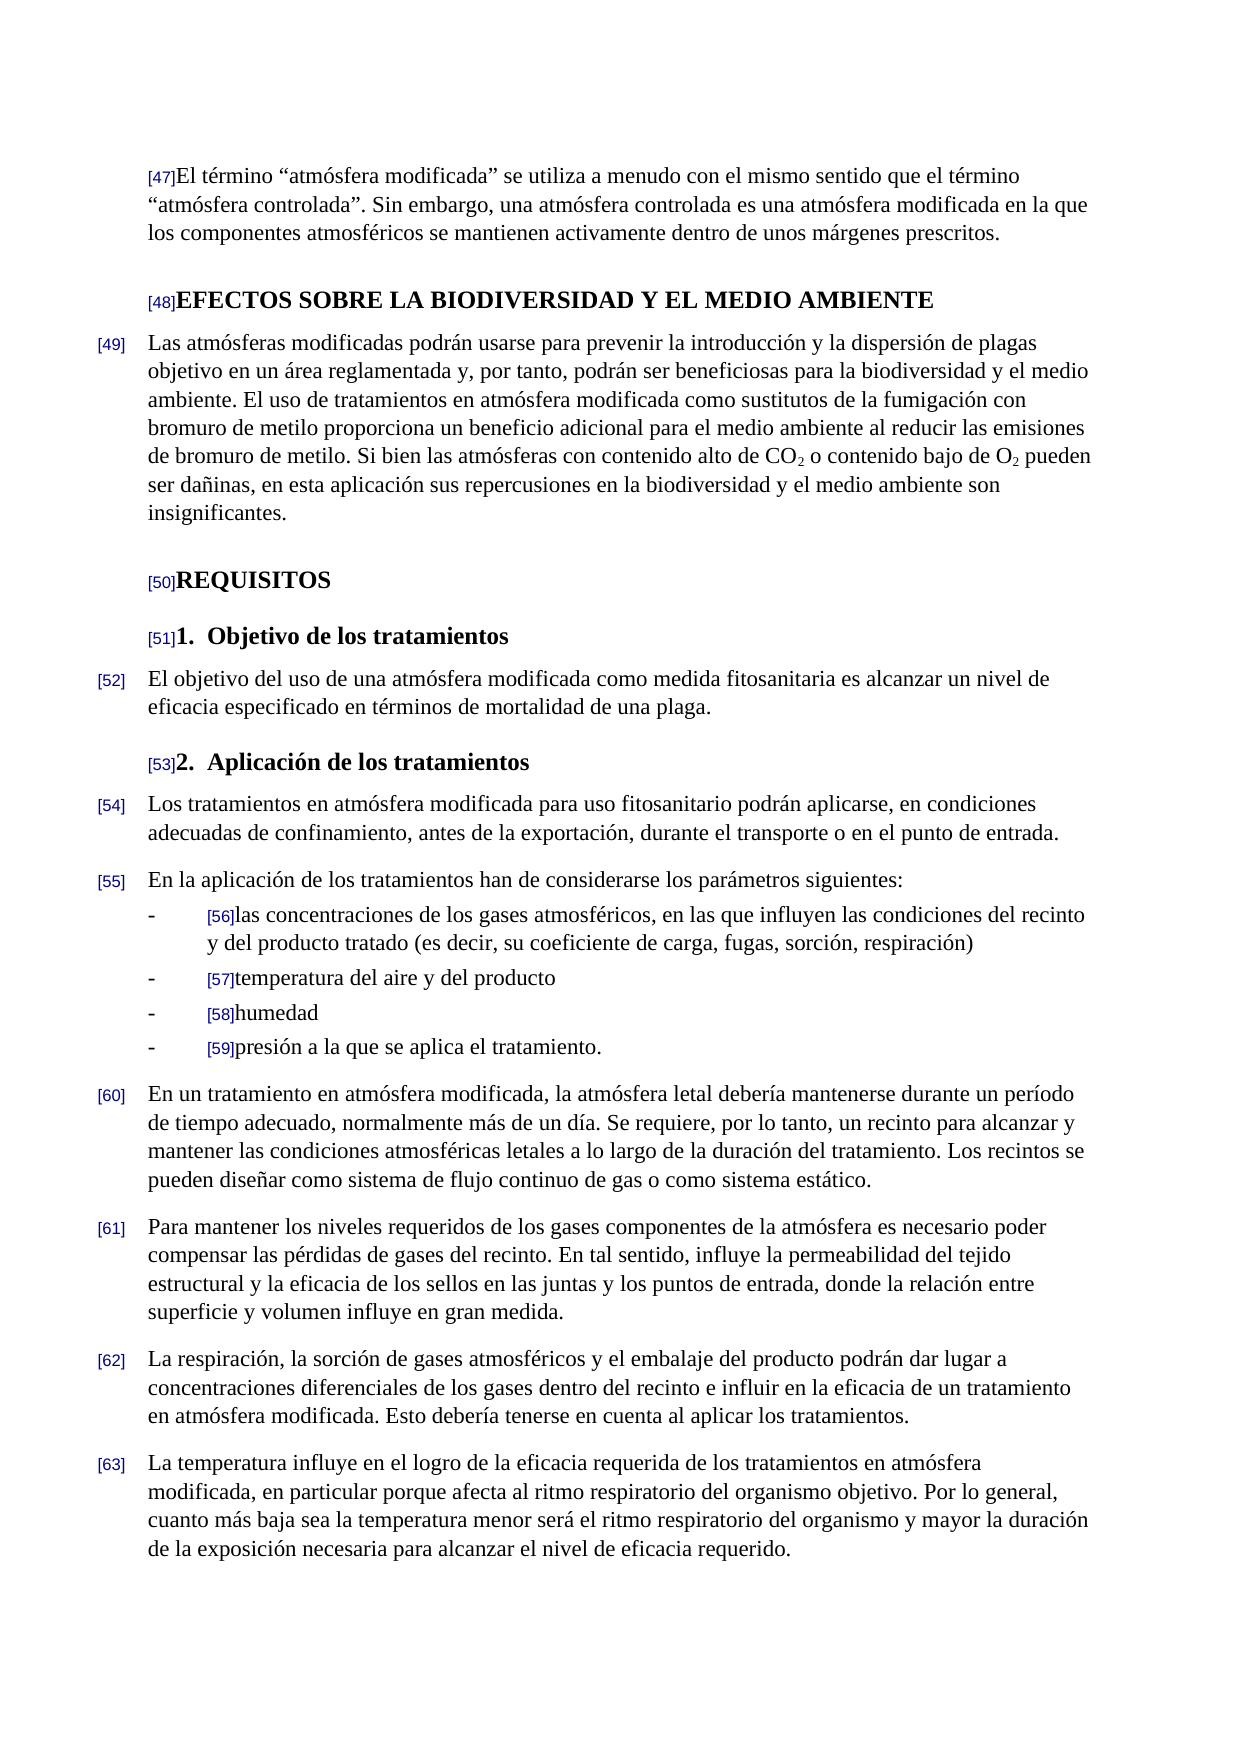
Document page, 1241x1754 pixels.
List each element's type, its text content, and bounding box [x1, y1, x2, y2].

text [55] En la aplicación de los tratamientos han de considerarse los parámetros siguientes: [97, 866, 1092, 892]
text [56]las concentraciones de los gases atmosféricos, en las que influyen las condiciones del recinto y del producto tratado (es decir, su coeficiente de carga, fugas, sorción, respiración) [148, 901, 1092, 956]
text [54] Los tratamientos en atmósfera modificada para uso fitosanitario podrán aplicarse, en condiciones adecuadas de confinamiento, antes de la exportación, durante el transporte o en el punto de entrada. [97, 790, 1092, 845]
text [49] Las atmósferas modificadas podrán usarse para prevenir la introducción y la dispersión de plagas objetivo en un área reglamentada y, por tanto, podrán ser beneficiosas para la biodiversidad y el medio ambiente. El uso de tratamientos en atmósfera modificada como sustitutos de la fumigación con bromuro de metilo proporciona un beneficio adicional para el medio ambiente al reducir las emisiones de bromuro de metilo. Si bien las atmósferas con contenido alto de CO2 o contenido bajo de O2 pueden ser dañinas, en esta aplicación sus repercusiones en la biodiversidad y el medio ambiente son insignificantes. [97, 329, 1092, 526]
text [63] La temperatura influye en el logro de la eficacia requerida de los tratamientos en atmósfera modificada, en particular porque afecta al ritmo respiratorio del organismo objetivo. Por lo general, cuanto más baja sea la temperatura menor será el ritmo respiratorio del organismo y mayor la duración de la exposición necesaria para alcanzar el nivel de eficacia requerido. [97, 1449, 1092, 1561]
text [48]EFECTOS SOBRE LA BIODIVERSIDAD Y EL MEDIO AMBIENTE [148, 285, 1092, 314]
text [57]temperatura del aire y del producto [148, 964, 1092, 990]
text [50]REQUISITOS [148, 565, 1092, 594]
text [59]presión a la que se aplica el tratamiento. [148, 1033, 1092, 1059]
subtitle [51]1. Objetivo de los tratamientos [148, 621, 1092, 650]
text [62] La respiración, la sorción de gases atmosféricos y el embalaje del producto podrán dar lugar a concentraciones diferenciales de los gases dentro del recinto e influir en la eficacia de un tratamiento en atmósfera modificada. Esto debería tenerse en cuenta al aplicar los tratamientos. [97, 1345, 1092, 1429]
text [60] En un tratamiento en atmósfera modificada, la atmósfera letal debería mantenerse durante un período de tiempo adecuado, normalmente más de un día. Se requiere, por lo tanto, un recinto para alcanzar y mantener las condiciones atmosféricas letales a lo largo de la duración del tratamiento. Los recintos se pueden diseñar como sistema de flujo continuo de gas o como sistema estático. [97, 1080, 1092, 1192]
subtitle [53]2. Aplicación de los tratamientos [148, 747, 1092, 776]
text [58]humedad [148, 998, 1092, 1025]
text [52] El objetivo del uso de una atmósfera modificada como medida fitosanitaria es alcanzar un nivel de eficacia especificado en términos de mortalidad de una plaga. [97, 665, 1092, 720]
text [47]El término “atmósfera modificada” se utiliza a menudo con el mismo sentido que el término “atmósfera controlada”. Sin embargo, una atmósfera controlada es una atmósfera modificada en la que los componentes atmosféricos se mantienen activamente dentro de unos márgenes prescritos. [148, 162, 1092, 246]
text [61] Para mantener los niveles requeridos de los gases componentes de la atmósfera es necesario poder compensar las pérdidas de gases del recinto. En tal sentido, influye la permeabilidad del tejido estructural y la eficacia de los sellos en las juntas y los puntos de entrada, donde la relación entre superficie y volumen influye en gran medida. [97, 1213, 1092, 1324]
